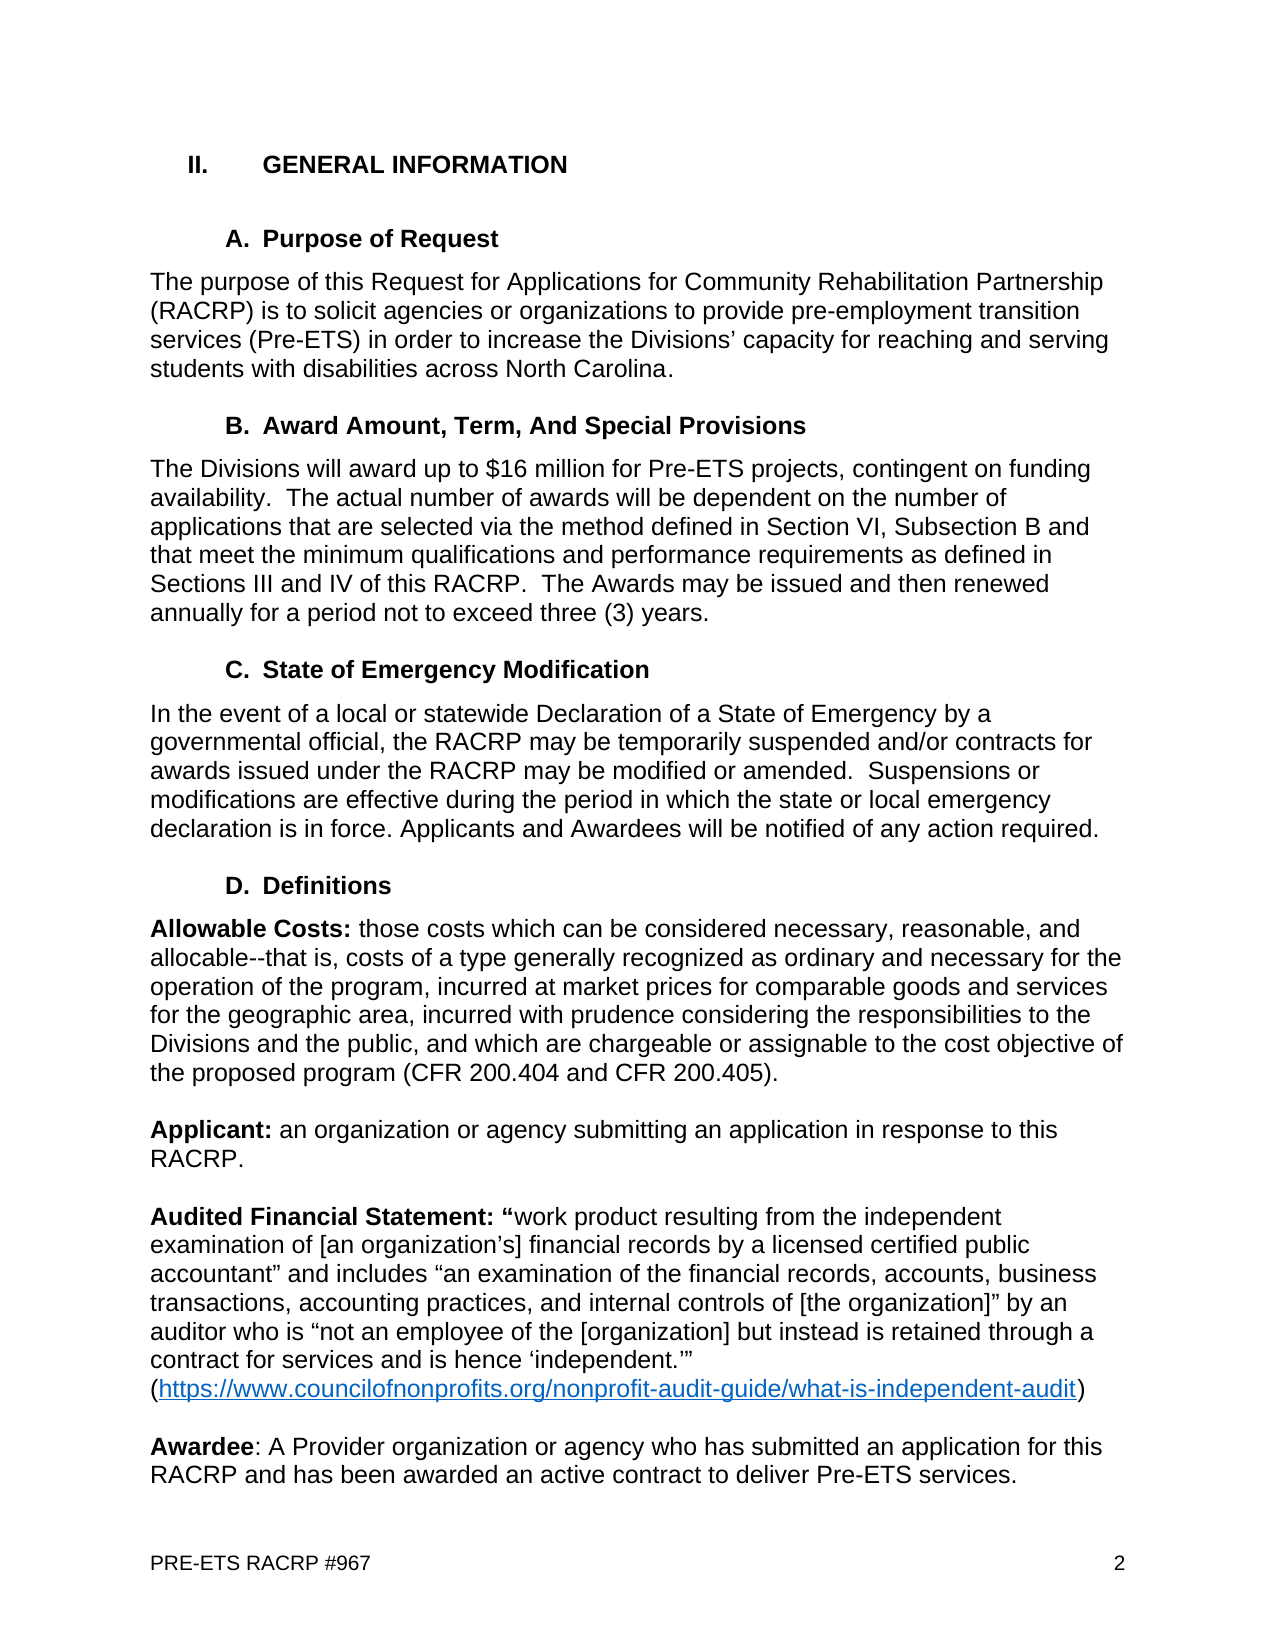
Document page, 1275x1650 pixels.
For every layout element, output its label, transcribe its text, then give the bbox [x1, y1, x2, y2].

list The purpose of this Request for Applications for Community Rehabilitation Partnership (RACRP) is to solicit agencies or organizations to provide pre-employment transition services (Pre-ETS) in order to increase the Divisions’ capacity for reaching and serving students with disabilities across North Carolina. [150, 267, 1125, 382]
text In the event of a local or statewide Declaration of a State of Emergency by a governmental official, the RACRP may be temporarily suspended and/or contracts for awards issued under the RACRP may be modified or amended. Suspensions or modifications are effective during the period in which the state or local emergency declaration is in force. Applicants and Awardees will be notified of any action required. [150, 698, 1125, 842]
text Applicant: an organization or agency submitting an application in response to this RACRP. [150, 1115, 1125, 1173]
subtitle Award Amount, Term, And Special Provisions [225, 411, 1125, 440]
subtitle Definitions [225, 871, 1125, 900]
subtitle GENERAL INFORMATION [187, 150, 1125, 179]
text Allowable Costs: those costs which can be considered necessary, reasonable, and allocable--that is, costs of a type generally recognized as ordinary and necessary for the operation of the program, incurred at market prices for comparable goods and services for the geographic area, incurred with prudence considering the responsibilities to the Divisions and the public, and which are chargeable or assignable to the cost objective of the proposed program (CFR 200.404 and CFR 200.405). [150, 914, 1125, 1087]
subtitle State of Emergency Modification [225, 655, 1125, 684]
text The Divisions will award up to $16 million for Pre-ETS projects, contingent on funding availability. The actual number of awards will be dependent on the number of applications that are selected via the method defined in Section VI, Subsection B and that meet the minimum qualifications and performance requirements as defined in Sections III and IV of this RACRP. The Awards may be issued and then renewed annually for a period not to exceed three (3) years. [150, 454, 1125, 627]
subtitle Purpose of Request [225, 224, 1125, 253]
text Awardee: A Provider organization or agency who has submitted an application for this RACRP and has been awarded an active contract to deliver Pre-ETS services. [150, 1432, 1125, 1489]
text Audited Financial Statement: “work product resulting from the independent examination of [an organization’s] financial records by a licensed certified public accountant” and includes “an examination of the financial records, accounts, business transactions, accounting practices, and internal controls of [the organization]” by an auditor who is “not an employee of the [organization] but instead is retained through a contract for services and is hence ‘independent.’” (https://www.councilofnonprofits.org/nonprofit-audit-guide/what-is-independent-audit) [150, 1202, 1125, 1403]
